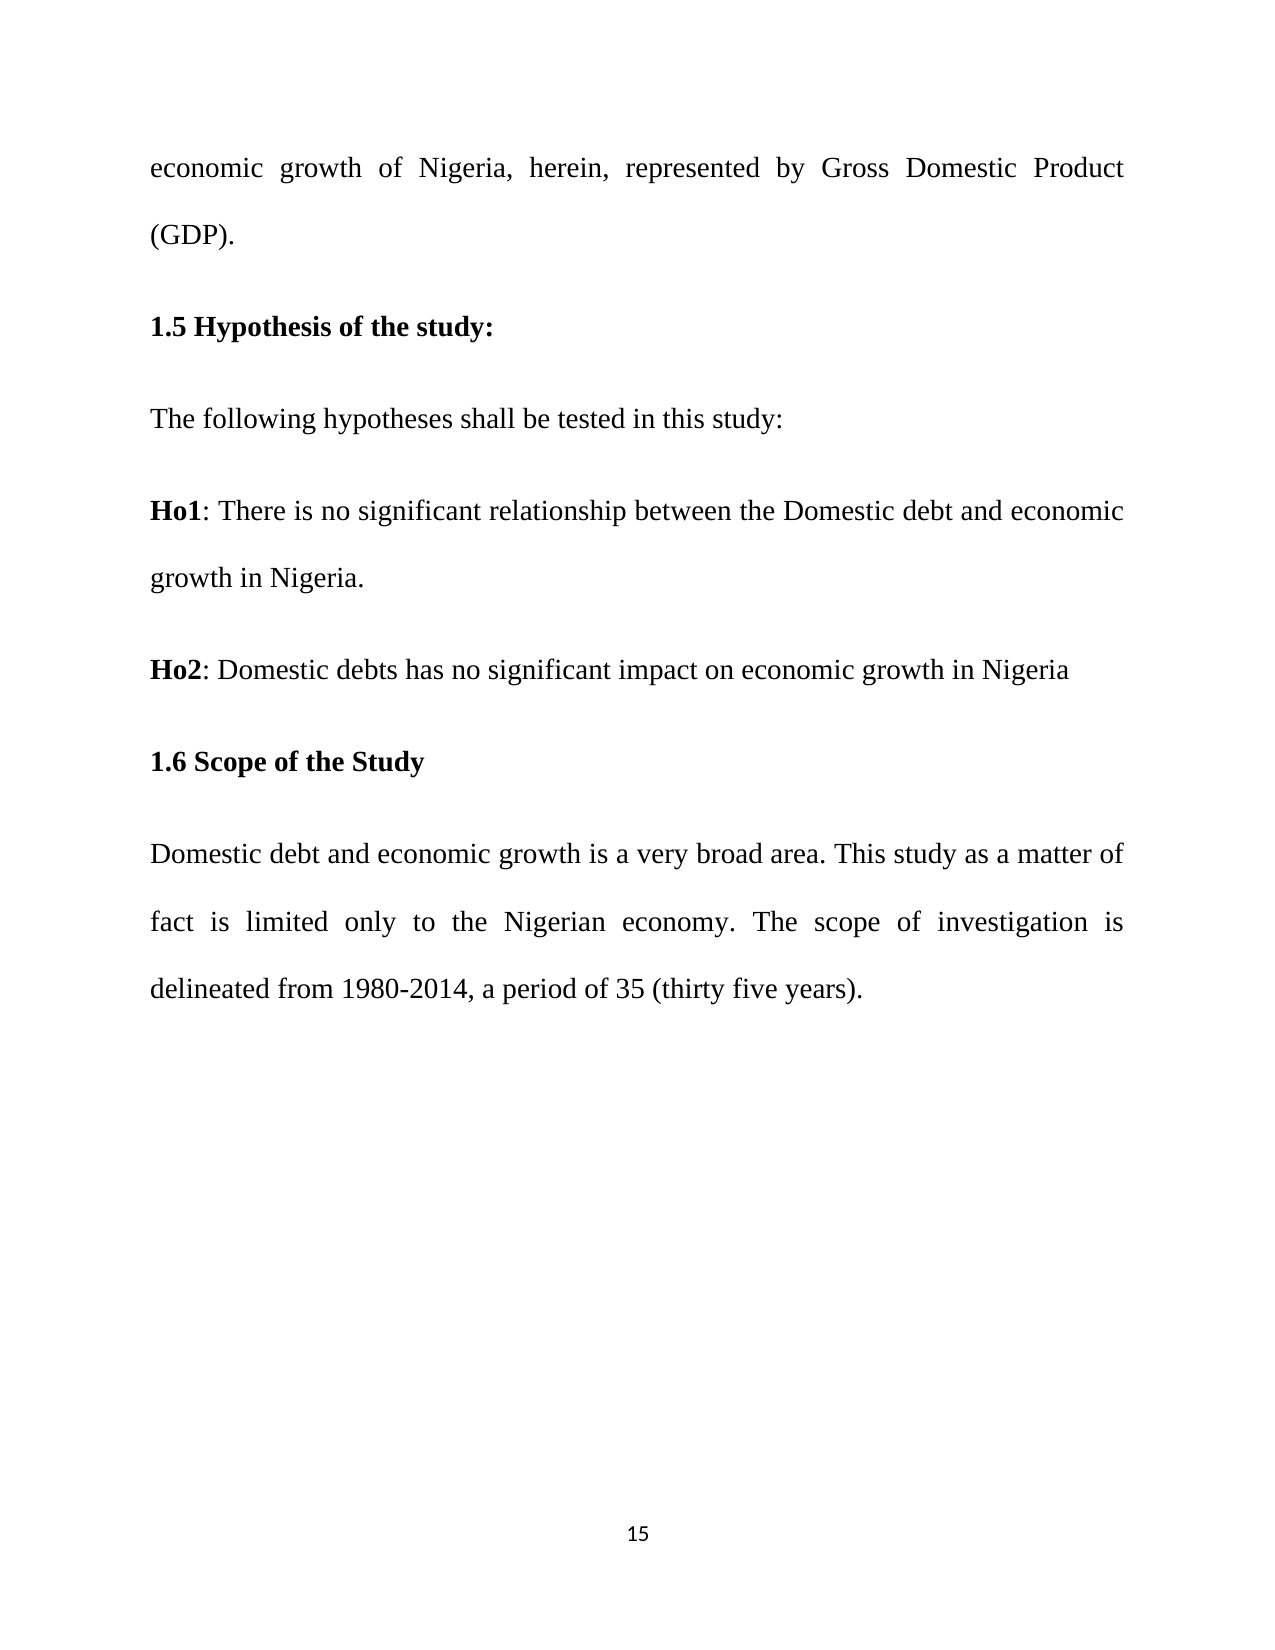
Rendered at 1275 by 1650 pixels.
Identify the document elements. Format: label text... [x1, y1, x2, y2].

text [150, 150, 1125, 251]
text Ho1: There is no significant relationship between the Domestic debt and economic growth in Nigeria. [150, 493, 1125, 594]
text 1.5 Hypothesis of the study: [150, 309, 1125, 343]
text 1.6 Scope of the Study [150, 744, 1125, 778]
text The following hypotheses shall be tested in this study: [150, 401, 1125, 435]
text Domestic debt and economic growth is a very broad area. This study as a matter of fact is limited only to the Nigerian economy. The scope of investigation is delineated from 1980-2014, a period of 35 (thirty five years). [150, 837, 1125, 1004]
text Ho2: Domestic debts has no significant impact on economic growth in Nigeria [150, 652, 1125, 686]
